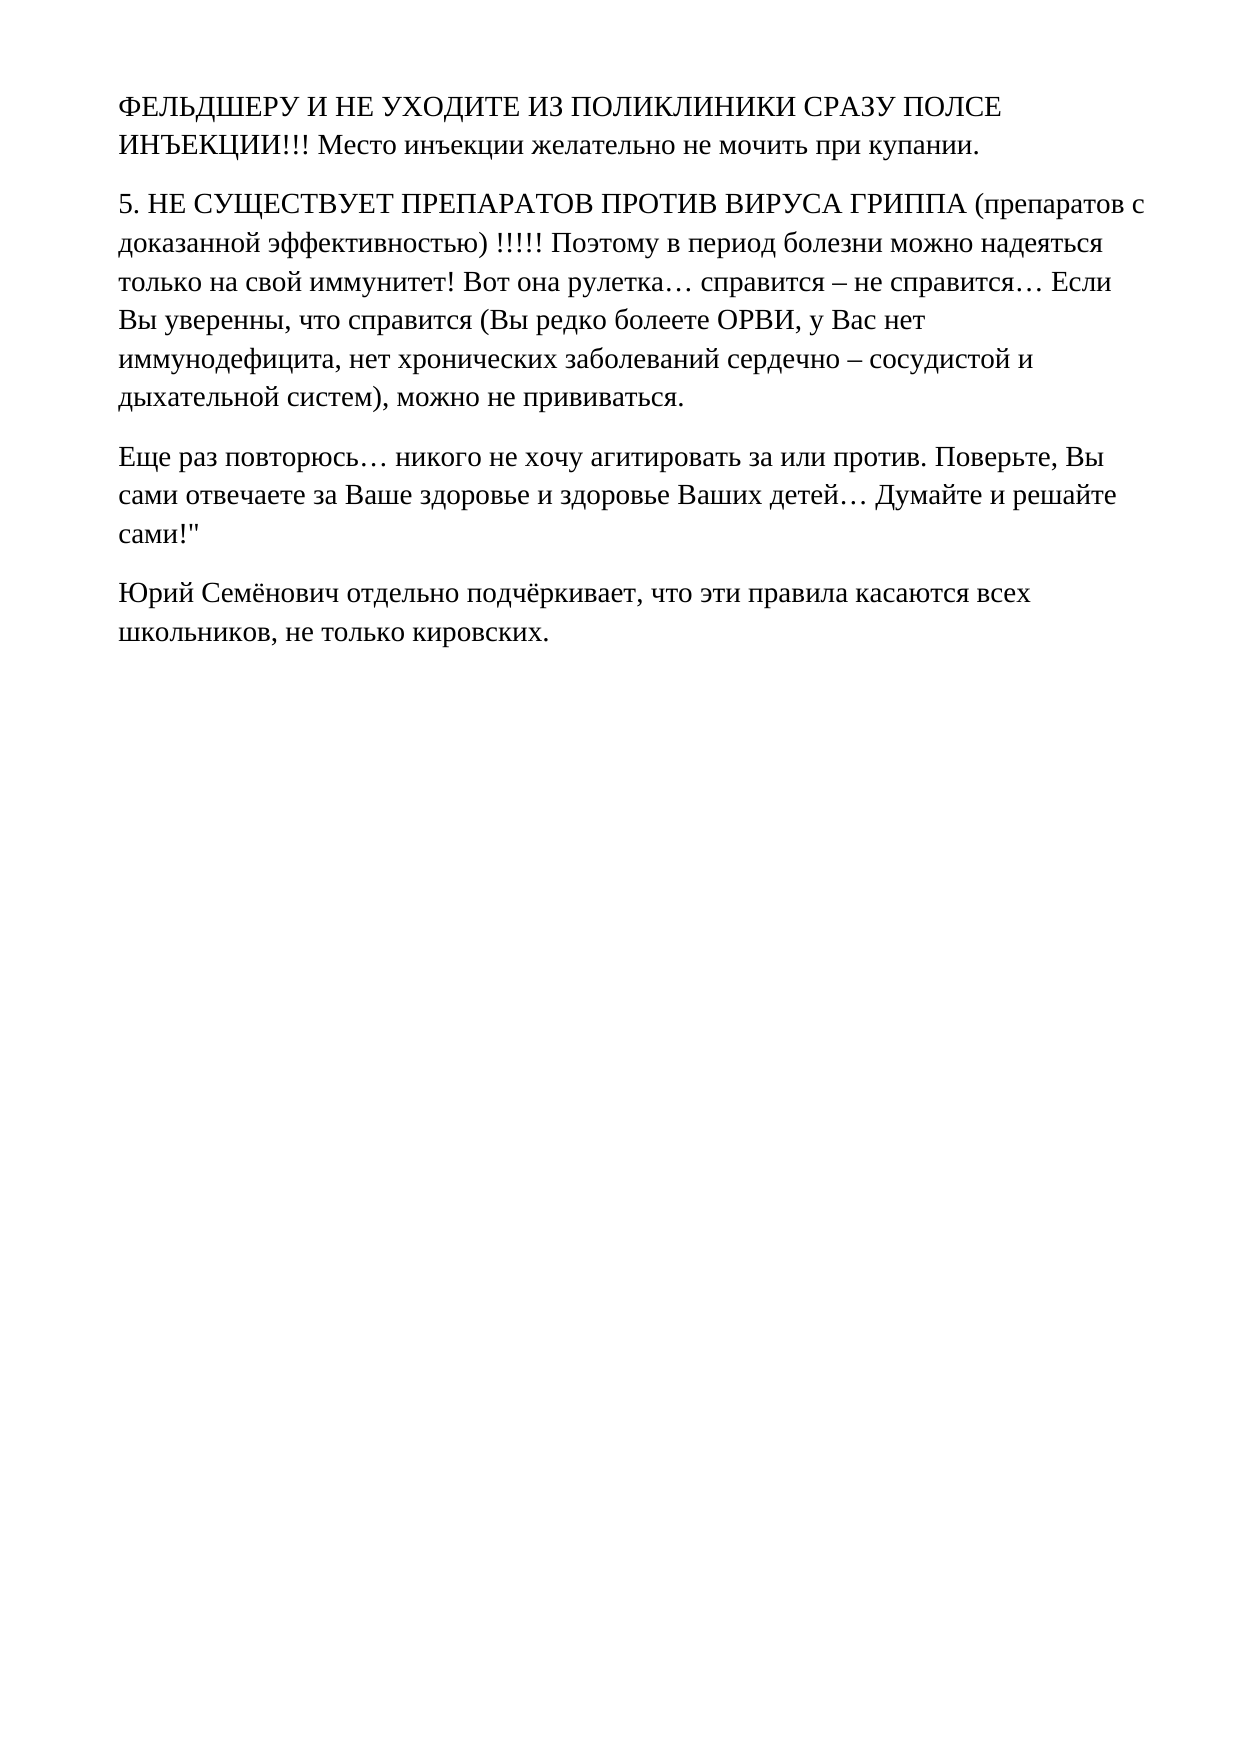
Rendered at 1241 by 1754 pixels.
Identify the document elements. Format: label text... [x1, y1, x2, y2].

text 5. НЕ СУЩЕСТВУЕТ ПРЕПАРАТОВ ПРОТИВ ВИРУСА ГРИППА (препаратов с доказанной эффективностью) !!!!! Поэтому в период болезни можно надеяться только на свой иммунитет! Вот она рулетка… справится – не справится… Если Вы уверенны, что справится (Вы редко болеете ОРВИ, у Вас нет иммунодефицита, нет хронических заболеваний сердечно – сосудистой и дыхательной систем), можно не прививаться. [118, 187, 1152, 413]
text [118, 89, 1152, 161]
text Юрий Семёнович отдельно подчёркивает, что эти правила касаются всех школьников, не только кировских. [118, 575, 1152, 647]
text Еще раз повторюсь… никого не хочу агитировать за или против. Поверьте, Вы сами отвечаете за Ваше здоровье и здоровье Ваших детей… Думайте и решайте сами!" [118, 439, 1152, 549]
